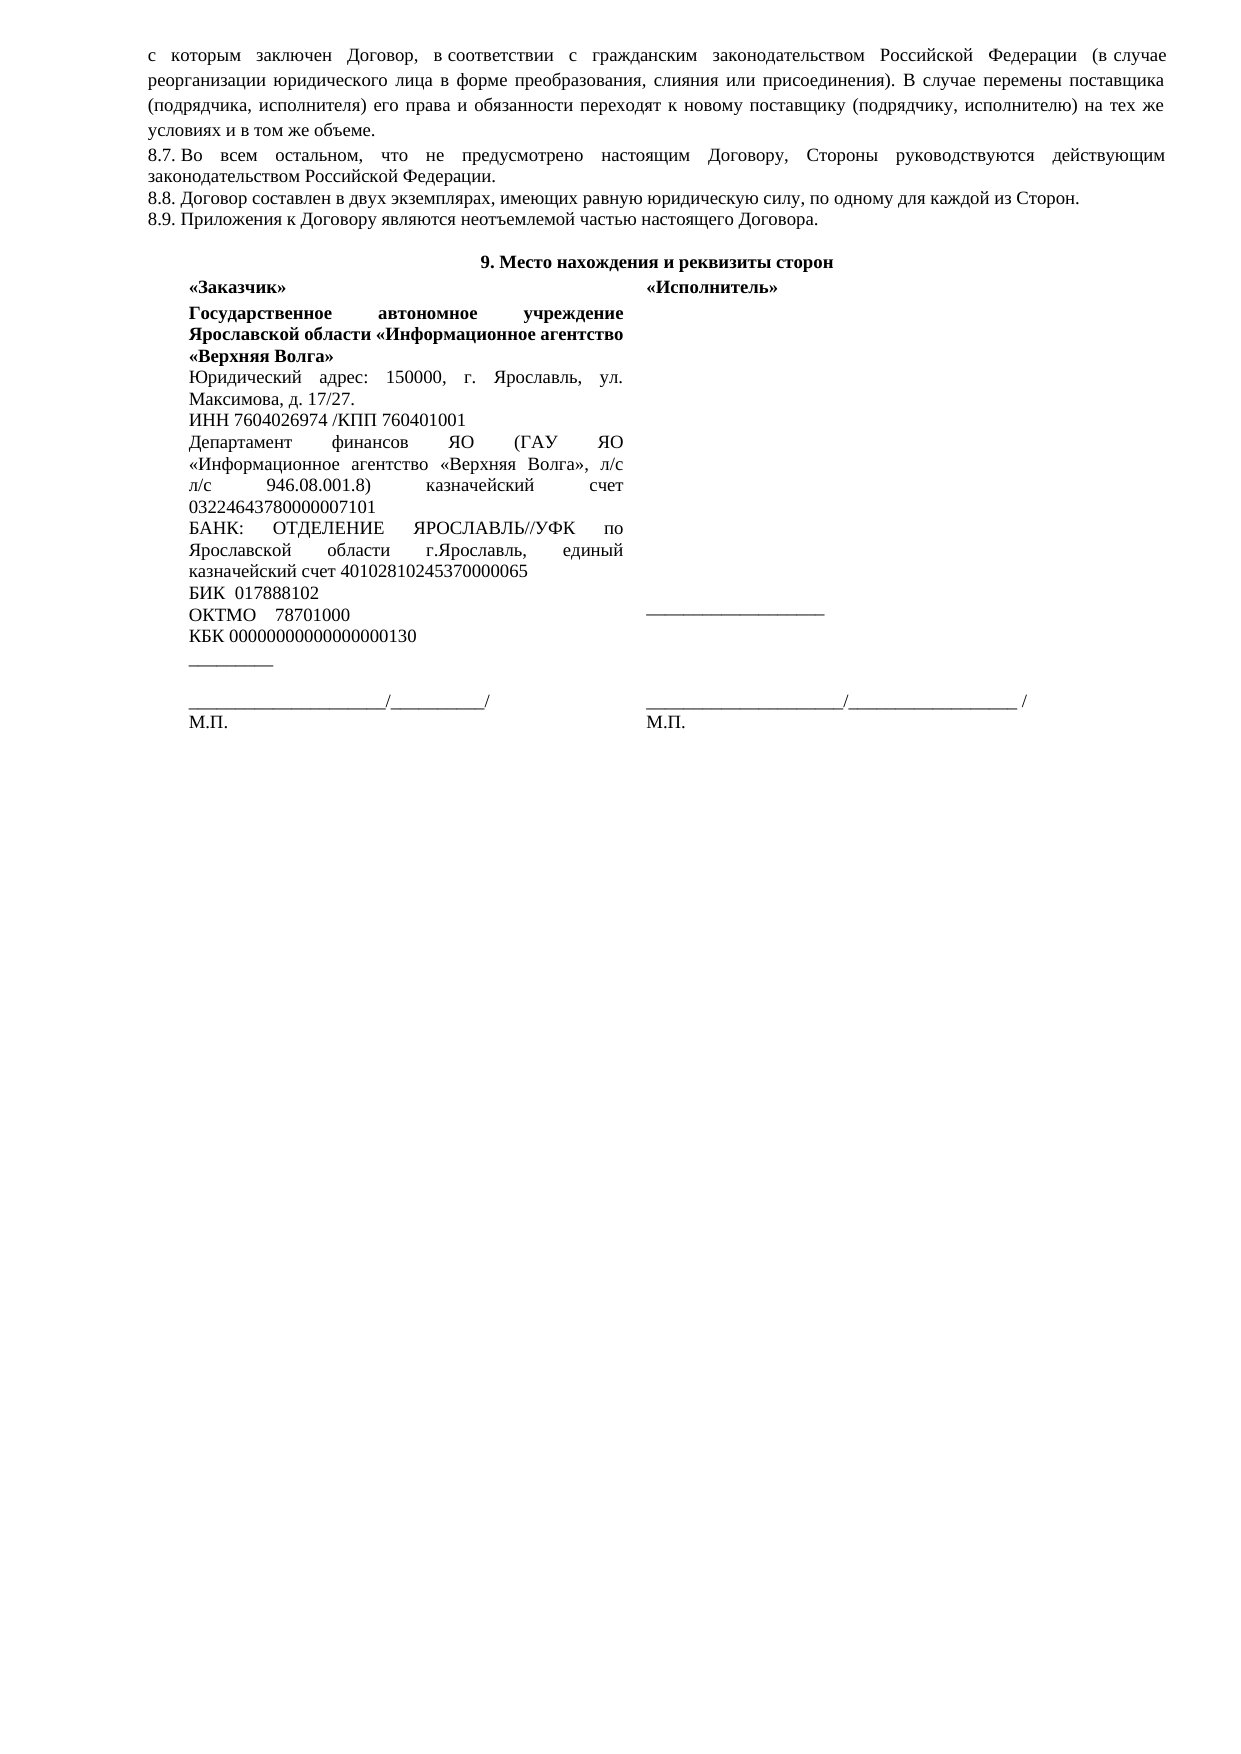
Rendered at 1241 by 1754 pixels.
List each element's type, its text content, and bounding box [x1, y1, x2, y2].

table_cell ___________________ [635, 302, 1127, 690]
text 8.7. Во всем остальном, что не предусмотрено настоящим Договору, Стороны руководствуются действующим законодательством Российской Федерации. [148, 143, 1166, 187]
text 9. Место нахождения и реквизиты сторон [148, 251, 1166, 273]
table_cell Государственное автономное учреждение Ярославской области «Информационное агентство «Верхняя Волга» Юридический адрес: 150000, г. Ярославль, ул. Максимова, д. 17/27. ИНН 7604026974 /КПП 760401001 Департамент финансов ЯО (ГАУ ЯО «Информационное агентство «Верхняя Волга», л/с л/с 946.08.001.8) казначейский счет 03224643780000007101 БАНК: ОТДЕЛЕНИЕ ЯРОСЛАВЛЬ//УФК по Ярославской области г.Ярославль, единый казначейский счет 40102810245370000065 БИК 017888102 ОКТМО 78701000 КБК 00000000000000000130 _________ [177, 302, 635, 690]
table_header «Заказчик» [177, 276, 635, 302]
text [148, 44, 1166, 140]
table_cell _____________________/__________________ / М.П. [635, 690, 1127, 733]
table_cell _____________________/__________/ М.П. [177, 690, 635, 733]
text 8.9. Приложения к Договору являются неотъемлемой частью настоящего Договора. [148, 208, 1166, 230]
text 8.8. Договор составлен в двух экземплярах, имеющих равную юридическую силу, по одному для каждой из Сторон. [148, 187, 1166, 208]
table_header «Исполнитель» [635, 276, 1136, 302]
